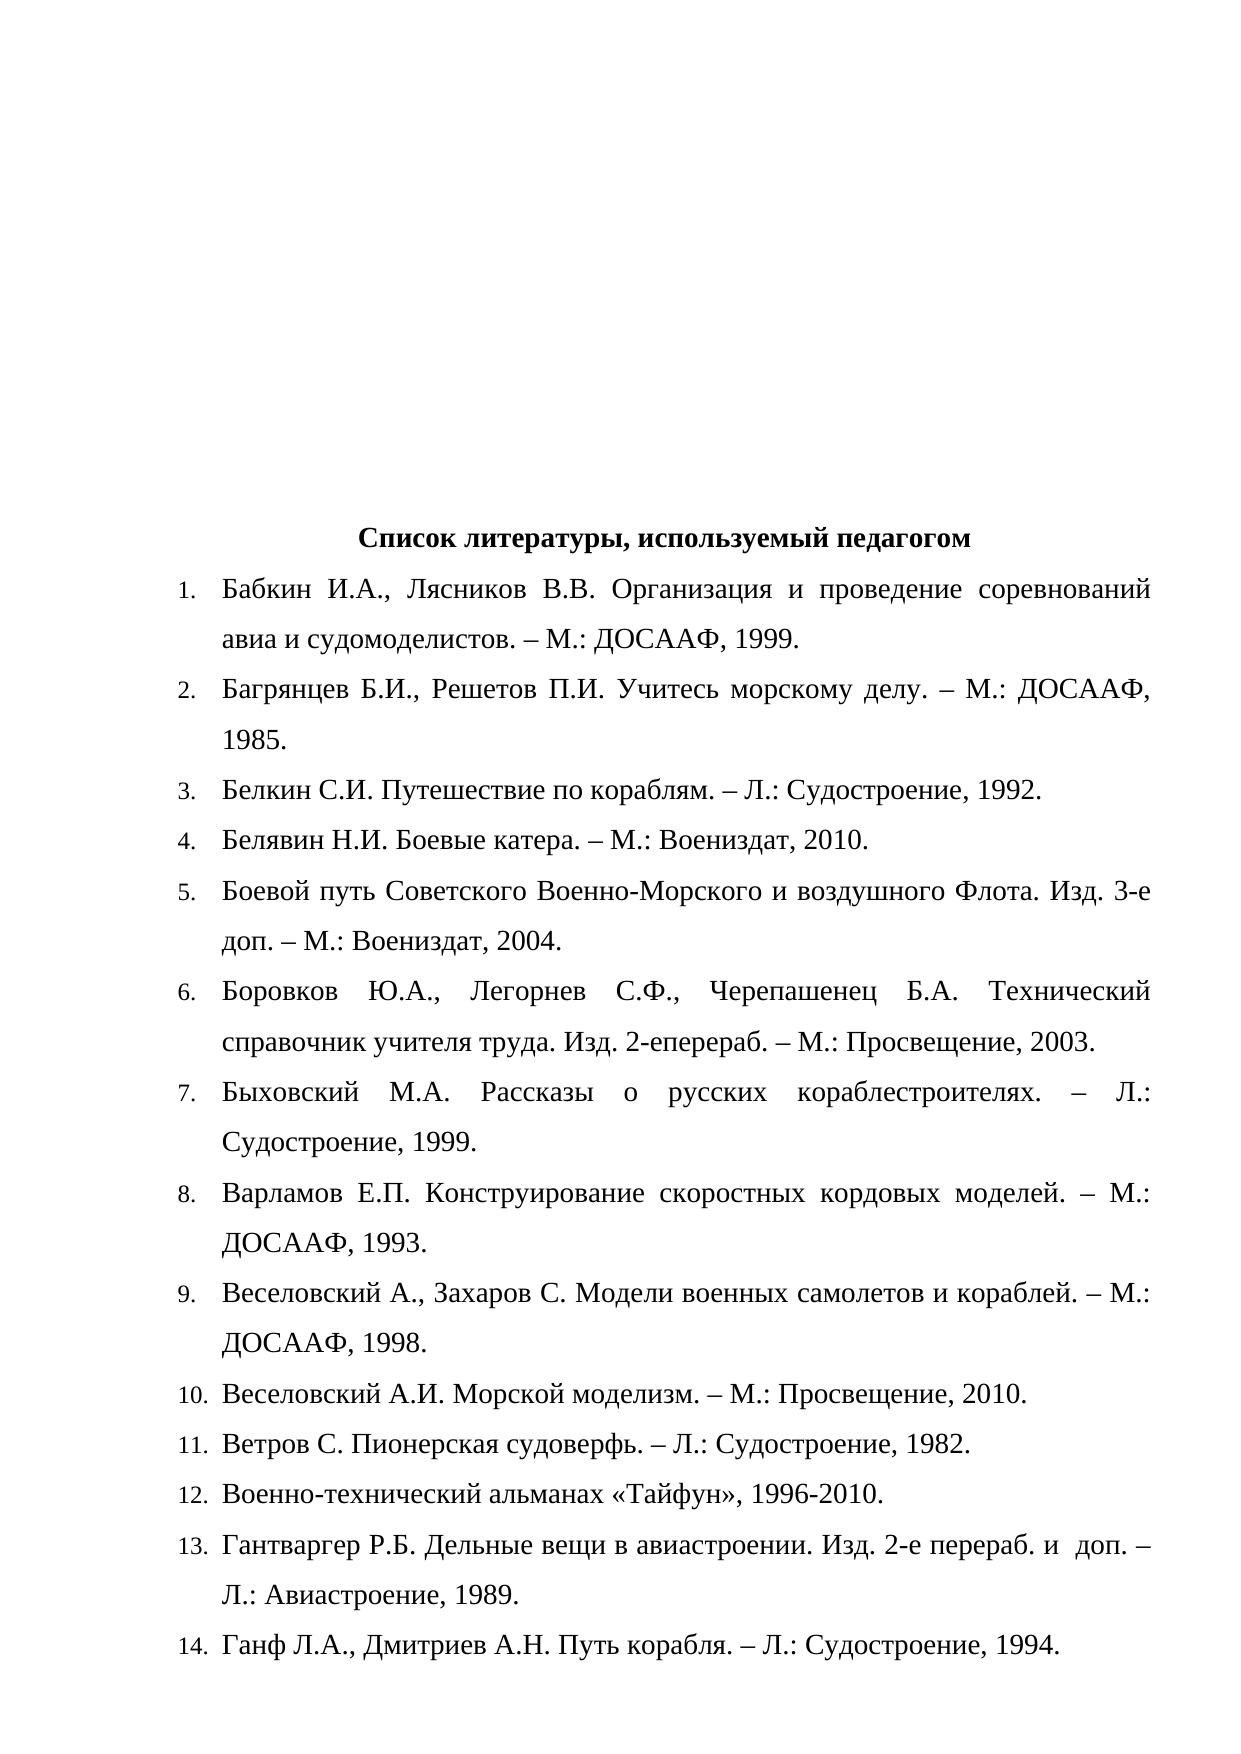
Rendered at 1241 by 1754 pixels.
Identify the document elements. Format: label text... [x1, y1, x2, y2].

list Гантваргер Р.Б. Дельные вещи в авиастроении. Изд. 2-е перераб. и доп. – Л.: Авиастроение, 1989. [177, 1527, 1152, 1611]
list Ганф Л.А., Дмитриев А.Н. Путь корабля. – Л.: Судостроение, 1994. [177, 1627, 1152, 1661]
list Быховский М.А. Рассказы о русских кораблестроителях. – Л.: Судостроение, 1999. [177, 1074, 1152, 1158]
list Военно-технический альманах «Тайфун», 1996-2010. [177, 1477, 1152, 1510]
list Боровков Ю.А., Легорнев С.Ф., Черепашенец Б.А. Технический справочник учителя труда. Изд. 2-еперераб. – М.: Просвещение, 2003. [177, 973, 1152, 1057]
list Ветров С. Пионерская судоверфь. – Л.: Судостроение, 1982. [177, 1426, 1152, 1460]
list Бабкин И.А., Лясников В.В. Организация и проведение соревнований авиа и судомоделистов. – М.: ДОСААФ, 1999. [177, 571, 1152, 655]
list Варламов Е.П. Конструирование скоростных кордовых моделей. – М.: ДОСААФ, 1993. [177, 1175, 1152, 1258]
list Багрянцев Б.И., Решетов П.И. Учитесь морскому делу. – М.: ДОСААФ, 1985. [177, 672, 1152, 755]
list Веселовский А.И. Морской моделизм. – М.: Просвещение, 2010. [177, 1376, 1152, 1409]
list Боевой путь Советского Военно-Морского и воздушного Флота. Изд. 3-е доп. – М.: Воениздат, 2004. [177, 873, 1152, 957]
list Веселовский А., Захаров С. Модели военных самолетов и кораблей. – М.: ДОСААФ, 1998. [177, 1275, 1152, 1359]
list Белявин Н.И. Боевые катера. – М.: Воениздат, 2010. [177, 822, 1152, 856]
text Список литературы, используемый педагогом [177, 521, 1152, 554]
list Белкин С.И. Путешествие по кораблям. – Л.: Судостроение, 1992. [177, 772, 1152, 806]
